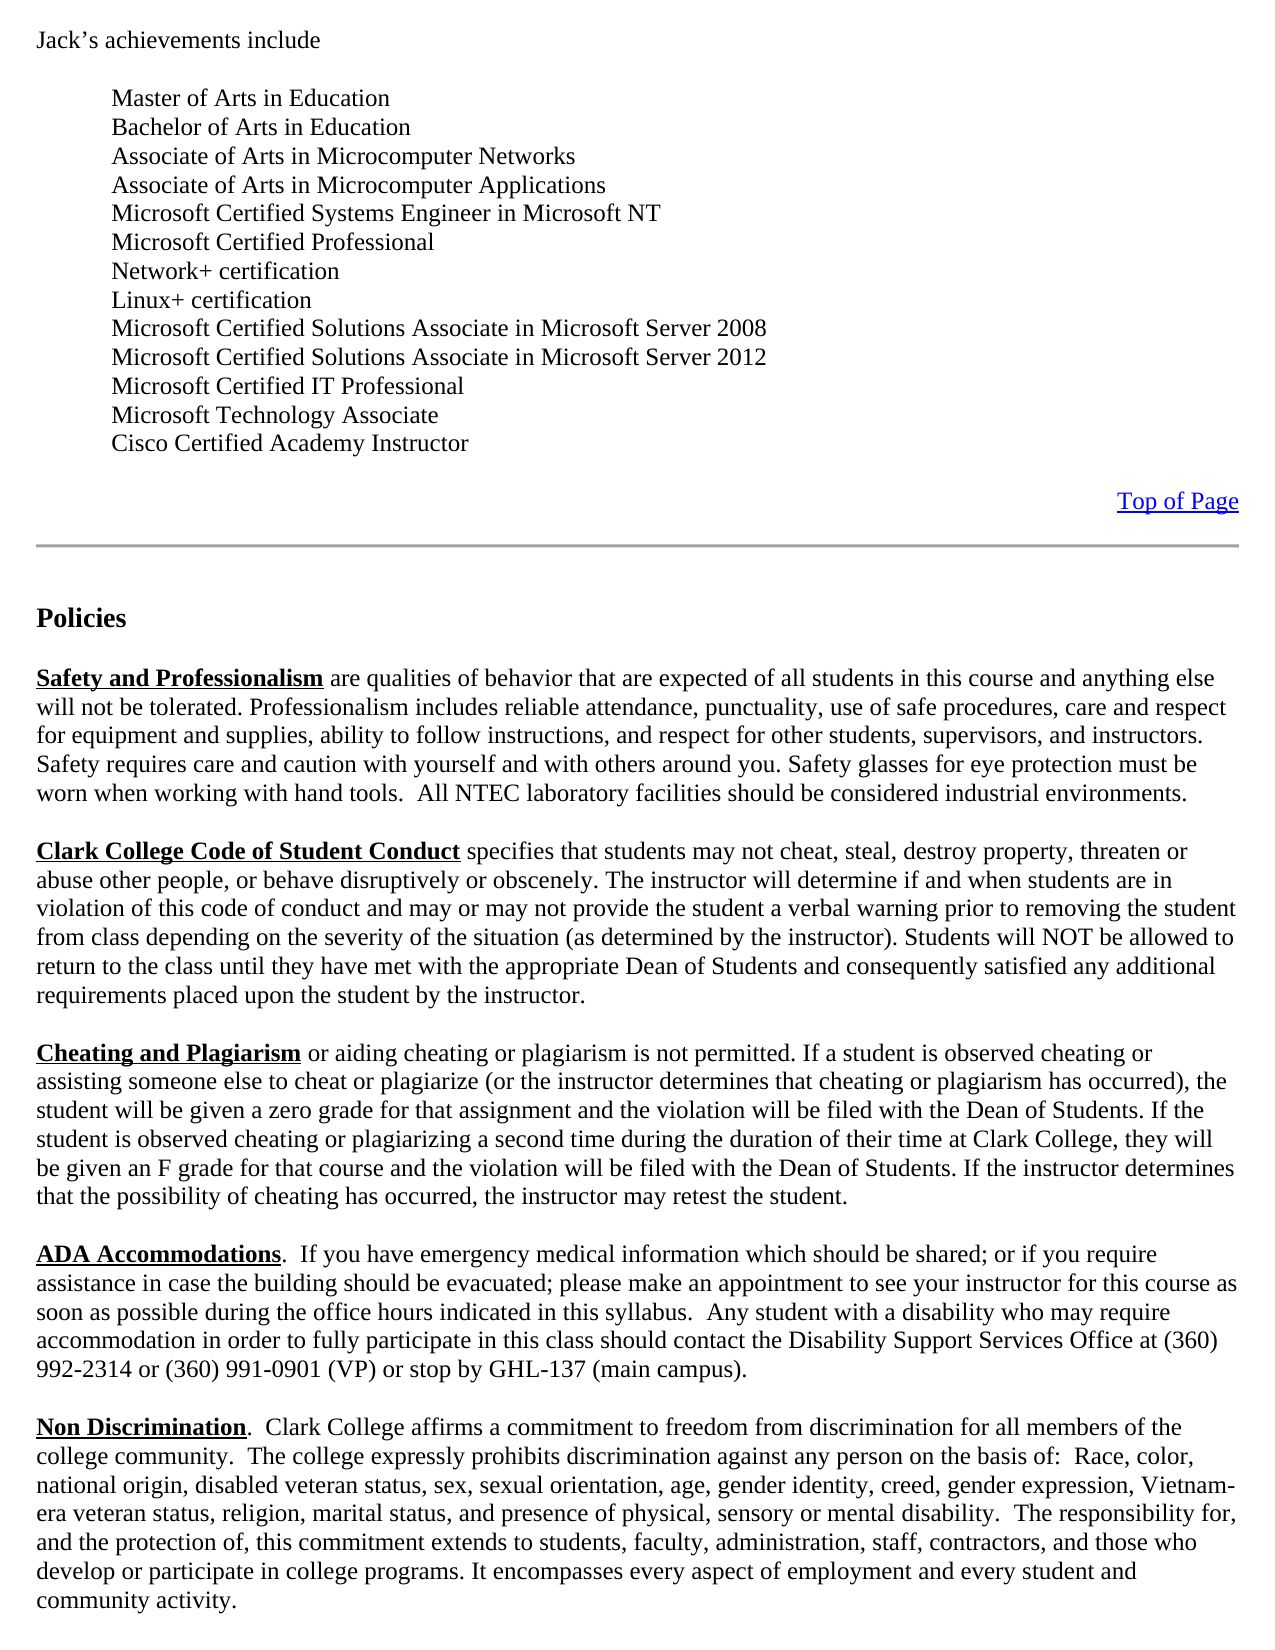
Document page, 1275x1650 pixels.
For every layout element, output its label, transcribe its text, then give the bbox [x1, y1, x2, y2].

text Master of Arts in Education [36, 83, 1239, 112]
text Policies [36, 601, 1239, 634]
text Associate of Arts in Microcomputer Networks [36, 141, 1239, 170]
text Cheating and Plagiarism or aiding cheating or plagiarism is not permitted. If a student is observed cheating or assisting someone else to cheat or plagiarize (or the instructor determines that cheating or plagiarism has occurred), the student will be given a zero grade for that assignment and the violation will be filed with the Dean of Students. If the student is observed cheating or plagiarizing a second time during the duration of their time at Clark College, they will be given an F grade for that course and the violation will be filed with the Dean of Students. If the instructor determines that the possibility of cheating has occurred, the instructor may retest the student. [36, 1038, 1239, 1210]
text Microsoft Technology Associate [36, 400, 1239, 428]
text Microsoft Certified Professional [36, 227, 1239, 256]
text Microsoft Certified IT Professional [36, 371, 1239, 400]
text Safety and Professionalism are qualities of behavior that are expected of all students in this course and anything else will not be tolerated. Professionalism includes reliable attendance, punctuality, use of safe procedures, care and respect for equipment and supplies, ability to follow instructions, and respect for other students, supervisors, and instructors. Safety requires care and caution with yourself and with others around you. Safety glasses for eye protection must be worn when working with hand tools. All NTEC laboratory facilities should be considered industrial environments. [36, 663, 1239, 807]
text Microsoft Certified Solutions Associate in Microsoft Server 2012 [36, 342, 1239, 371]
text Microsoft Certified Systems Engineer in Microsoft NT [36, 198, 1239, 227]
text Clark College Code of Student Conduct specifies that students may not cheat, steal, destroy property, threaten or abuse other people, or behave disruptively or obscenely. The instructor will determine if and when students are in violation of this code of conduct and may or may not provide the student a verbal warning prior to removing the student from class depending on the severity of the situation (as determined by the instructor). Students will NOT be allowed to return to the class until they have met with the appropriate Dean of Students and consequently satisfied any additional requirements placed upon the student by the instructor. [36, 836, 1239, 1008]
text Linux+ certification [36, 285, 1239, 313]
text Jack’s achievements include [36, 26, 1239, 54]
text Cisco Certified Academy Instructor [36, 428, 1239, 457]
text Microsoft Certified Solutions Associate in Microsoft Server 2008 [36, 313, 1239, 342]
text Associate of Arts in Microcomputer Applications [36, 170, 1239, 198]
text Bachelor of Arts in Education [36, 112, 1239, 141]
text Network+ certification [36, 256, 1239, 285]
text Non Discrimination. Clark College affirms a commitment to freedom from discrimination for all members of the college community. The college expressly prohibits discrimination against any person on the basis of: Race, color, national origin, disabled veteran status, sex, sexual orientation, age, gender identity, creed, gender expression, Vietnam-era veteran status, religion, marital status, and presence of physical, sensory or mental disability. The responsibility for, and the protection of, this commitment extends to students, faculty, administration, staff, contractors, and those who develop or participate in college programs. It encompasses every aspect of employment and every student and community activity. [36, 1412, 1239, 1613]
text ADA Accommodations. If you have emergency medical information which should be shared; or if you require assistance in case the building should be evacuated; please make an appointment to see your instructor for this course as soon as possible during the office hours indicated in this syllabus. Any student with a disability who may require accommodation in order to fully participate in this class should contact the Disability Support Services Office at (360) 992-2314 or (360) 991-0901 (VP) or stop by GHL-137 (main campus). [36, 1239, 1239, 1383]
text Top of Page [36, 486, 1239, 515]
